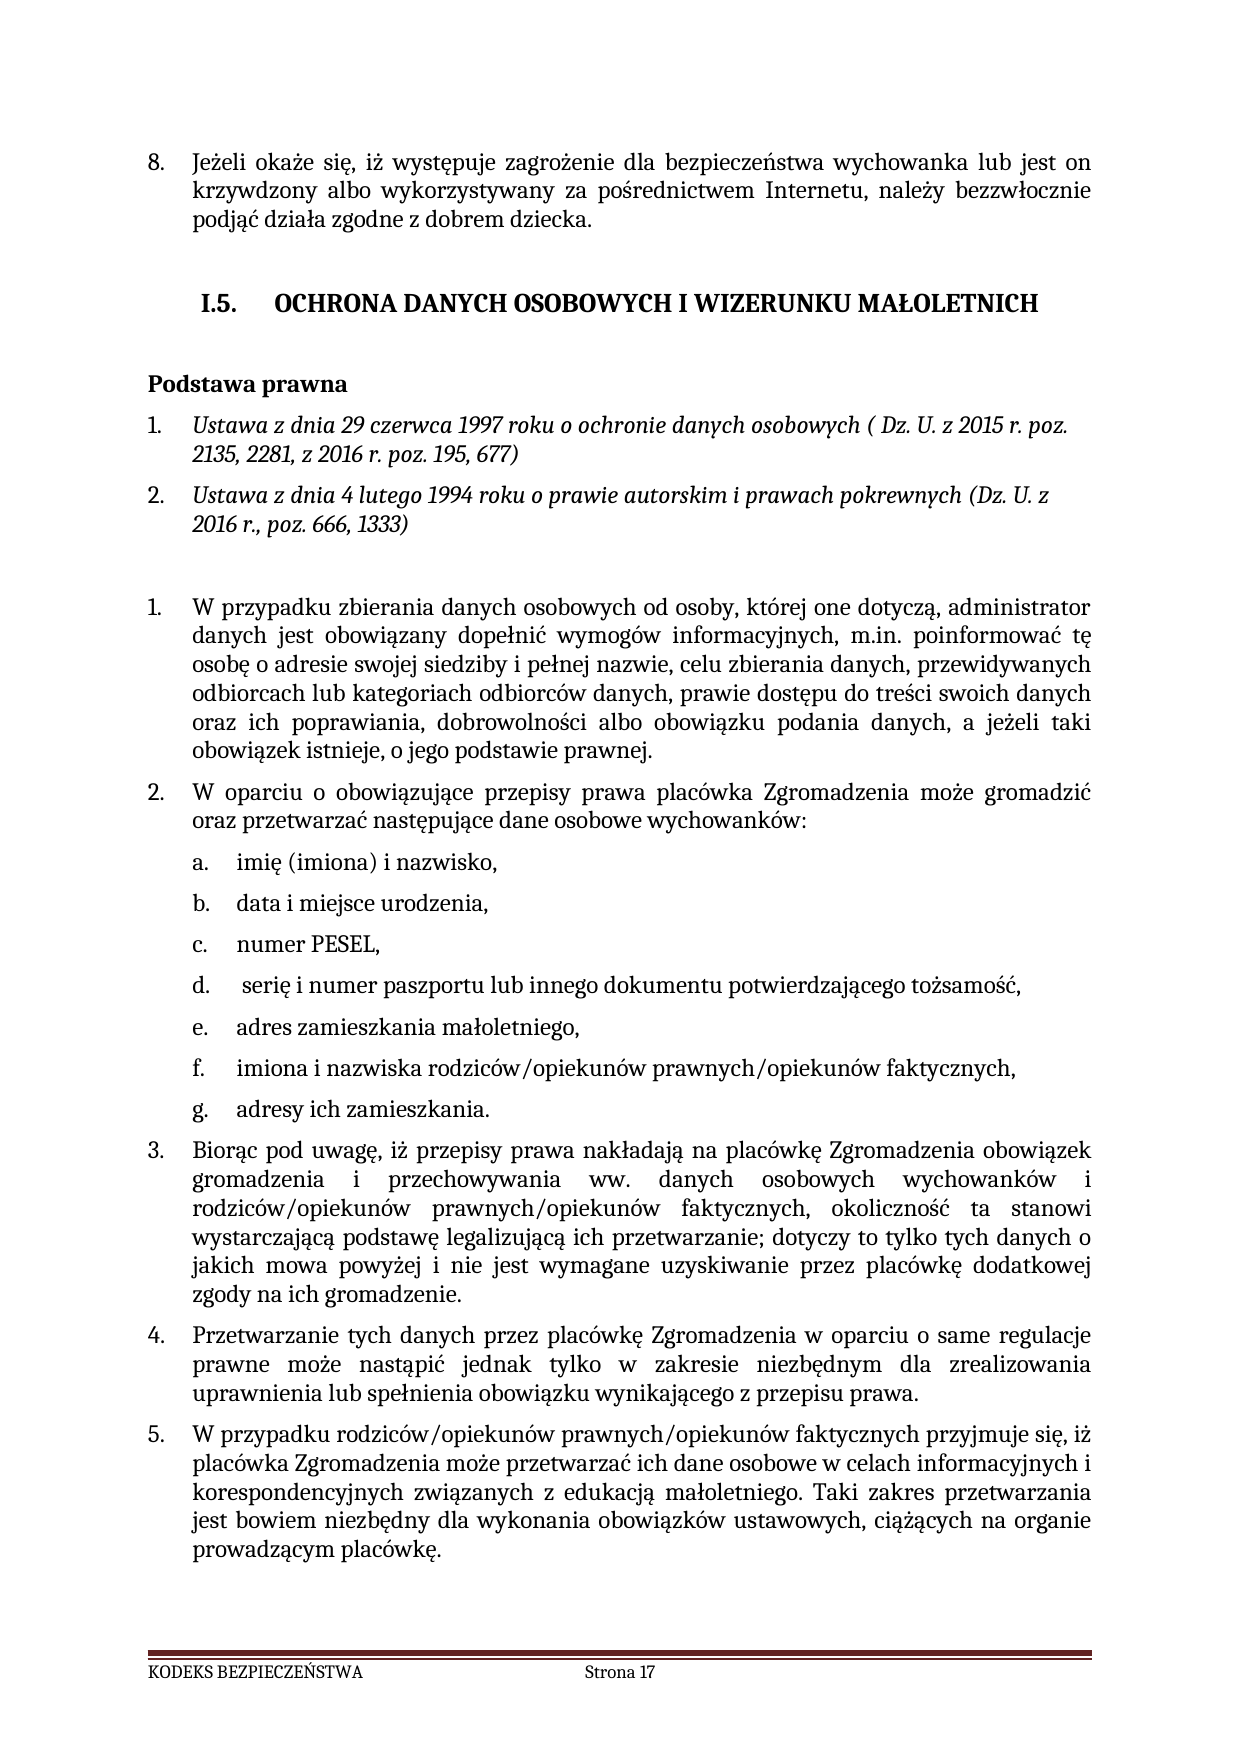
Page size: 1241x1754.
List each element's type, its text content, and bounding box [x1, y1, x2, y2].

list Biorąc pod uwagę, iż przepisy prawa nakładają na placówkę Zgromadzenia obowiązek gromadzenia i przechowywania ww. danych osobowych wychowanków i rodziców/opiekunów prawnych/opiekunów faktycznych, okoliczność ta stanowi wystarczającą podstawę legalizującą ich przetwarzanie; dotyczy to tylko tych danych o jakich mowa powyżej i nie jest wymagane uzyskiwanie przez placówkę dodatkowej zgody na ich gromadzenie. [148, 1136, 1092, 1309]
list Ustawa z dnia 4 lutego 1994 roku o prawie autorskim i prawach pokrewnych (Dz. U. z 2016 r., poz. 666, 1333) [148, 481, 1092, 539]
list Przetwarzanie tych danych przez placówkę Zgromadzenia w oparciu o same regulacje prawne może nastąpić jednak tylko w zakresie niezbędnym dla zrealizowania uprawnienia lub spełnienia obowiązku wynikającego z przepisu prawa. [148, 1321, 1092, 1408]
list Jeżeli okaże się, iż występuje zagrożenie dla bezpieczeństwa wychowanka lub jest on krzywdzony albo wykorzystywany za pośrednictwem Internetu, należy bezzwłocznie podjąć działa zgodne z dobrem dziecka. [148, 148, 1092, 234]
list imiona i nazwiska rodziców/opiekunów prawnych/opiekunów faktycznych, [192, 1054, 1092, 1083]
list adres zamieszkania małoletniego, [192, 1013, 1092, 1041]
list imię (imiona) i nazwisko, [192, 848, 1092, 876]
list numer PESEL, [192, 930, 1092, 959]
list W przypadku zbierania danych osobowych od osoby, której one dotyczą, administrator danych jest obowiązany dopełnić wymogów informacyjnych, m.in. poinformować tę osobę o adresie swojej siedziby i pełnej nazwie, celu zbierania danych, przewidywanych odbiorcach lub kategoriach odbiorców danych, prawie dostępu do treści swoich danych oraz ich poprawiania, dobrowolności albo obowiązku podania danych, a jeżeli taki obowiązek istnieje, o jego podstawie prawnej. [148, 593, 1092, 765]
list data i miejsce urodzenia, [192, 889, 1092, 918]
list serię i numer paszportu lub innego dokumentu potwierdzającego tożsamość, [192, 971, 1092, 1000]
list adresy ich zamieszkania. [192, 1095, 1092, 1124]
list Ustawa z dnia 29 czerwca 1997 roku o ochronie danych osobowych ( Dz. U. z 2015 r. poz. 2135, 2281, z 2016 r. poz. 195, 677) [148, 411, 1092, 469]
list W przypadku rodziców/opiekunów prawnych/opiekunów faktycznych przyjmuje się, iż placówka Zgromadzenia może przetwarzać ich dane osobowe w celach informacyjnych i korespondencyjnych związanych z edukacją małoletniego. Taki zakres przetwarzania jest bowiem niezbędny dla wykonania obowiązków ustawowych, ciążących na organie prowadzącym placówkę. [148, 1420, 1092, 1564]
subtitle OCHRONA DANYCH OSOBOWYCH I WIZERUNKU MAŁOLETNICH [148, 288, 1092, 319]
text Podstawa prawna [148, 370, 1092, 399]
list W oparciu o obowiązujące przepisy prawa placówka Zgromadzenia może gromadzić oraz przetwarzać następujące dane osobowe wychowanków: [148, 778, 1092, 835]
